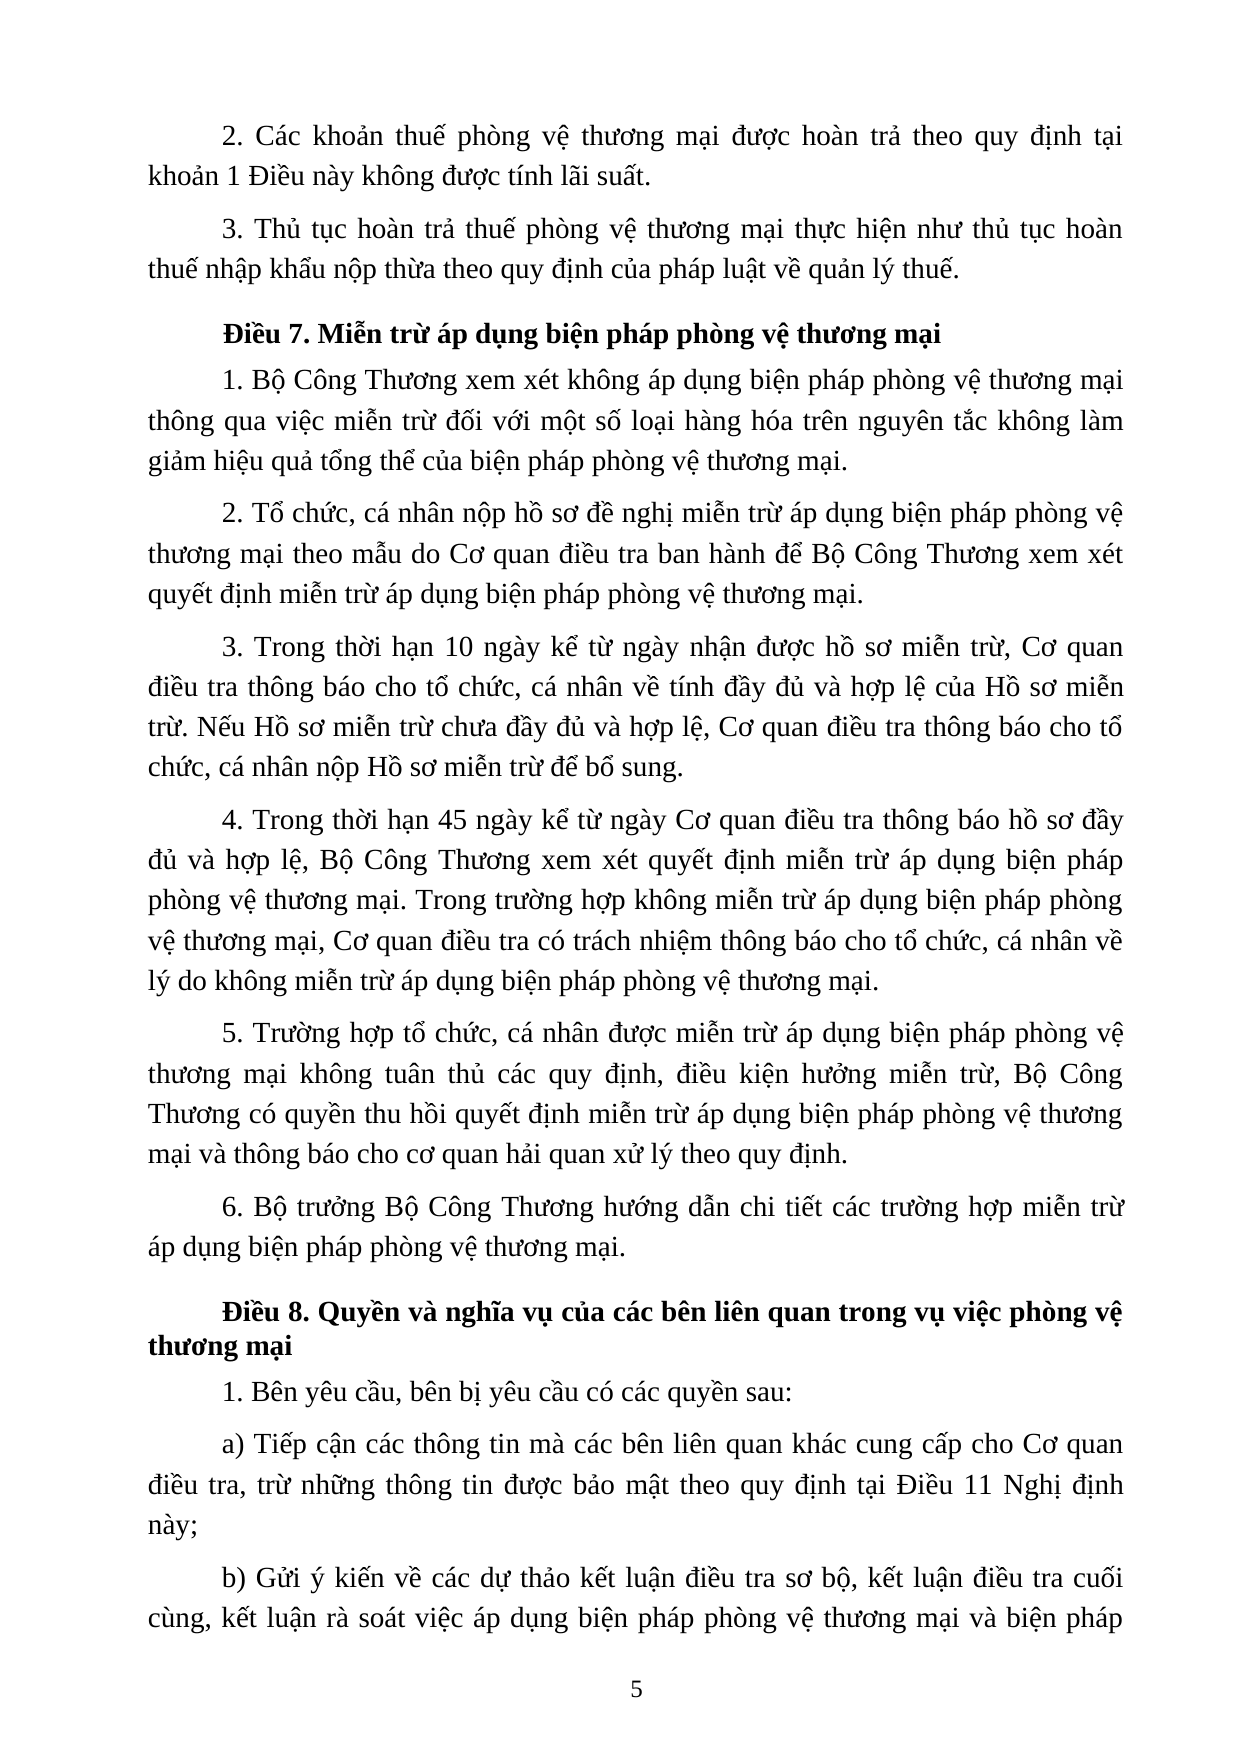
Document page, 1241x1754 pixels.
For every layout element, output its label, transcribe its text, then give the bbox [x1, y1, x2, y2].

text a) Tiếp cận các thông tin mà các bên liên quan khác cung cấp cho Cơ quan điều tra, trừ những thông tin được bảo mật theo quy định tại Điều 11 Nghị định này; [148, 1427, 1125, 1541]
text 2. Các khoản thuế phòng vệ thương mại được hoàn trả theo quy định tại khoản 1 Điều này không được tính lãi suất. [148, 118, 1125, 192]
text 3. Trong thời hạn 10 ngày kể từ ngày nhận được hồ sơ miễn trừ, Cơ quan điều tra thông báo cho tổ chức, cá nhân về tính đầy đủ và hợp lệ của Hồ sơ miễn trừ. Nếu Hồ sơ miễn trừ chưa đầy đủ và hợp lệ, Cơ quan điều tra thông báo cho tổ chức, cá nhân nộp Hồ sơ miễn trừ để bổ sung. [148, 629, 1125, 783]
text 6. Bộ trưởng Bộ Công Thương hướng dẫn chi tiết các trường hợp miễn trừ áp dụng biện pháp phòng vệ thương mại. [148, 1189, 1125, 1263]
text 5. Trường hợp tổ chức, cá nhân được miễn trừ áp dụng biện pháp phòng vệ thương mại không tuân thủ các quy định, điều kiện hưởng miễn trừ, Bộ Công Thương có quyền thu hồi quyết định miễn trừ áp dụng biện pháp phòng vệ thương mại và thông báo cho cơ quan hải quan xử lý theo quy định. [148, 1016, 1125, 1170]
text 1. Bộ Công Thương xem xét không áp dụng biện pháp phòng vệ thương mại thông qua việc miễn trừ đối với một số loại hàng hóa trên nguyên tắc không làm giảm hiệu quả tổng thể của biện pháp phòng vệ thương mại. [148, 362, 1125, 476]
text 2. Tổ chức, cá nhân nộp hồ sơ đề nghị miễn trừ áp dụng biện pháp phòng vệ thương mại theo mẫu do Cơ quan điều tra ban hành để Bộ Công Thương xem xét quyết định miễn trừ áp dụng biện pháp phòng vệ thương mại. [148, 496, 1125, 609]
text 1. Bên yêu cầu, bên bị yêu cầu có các quyền sau: [148, 1374, 1125, 1407]
text 4. Trong thời hạn 45 ngày kể từ ngày Cơ quan điều tra thông báo hồ sơ đầy đủ và hợp lệ, Bộ Công Thương xem xét quyết định miễn trừ áp dụng biện pháp phòng vệ thương mại. Trong trường hợp không miễn trừ áp dụng biện pháp phòng vệ thương mại, Cơ quan điều tra có trách nhiệm thông báo cho tổ chức, cá nhân về lý do không miễn trừ áp dụng biện pháp phòng vệ thương mại. [148, 802, 1125, 996]
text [148, 1560, 1125, 1633]
subtitle Điều 8. Quyền và nghĩa vụ của các bên liên quan trong vụ việc phòng vệ thương mại [148, 1294, 1125, 1361]
subtitle Điều 7. Miễn trừ áp dụng biện pháp phòng vệ thương mại [223, 316, 1125, 350]
text 3. Thủ tục hoàn trả thuế phòng vệ thương mại thực hiện như thủ tục hoàn thuế nhập khẩu nộp thừa theo quy định của pháp luật về quản lý thuế. [148, 211, 1125, 285]
